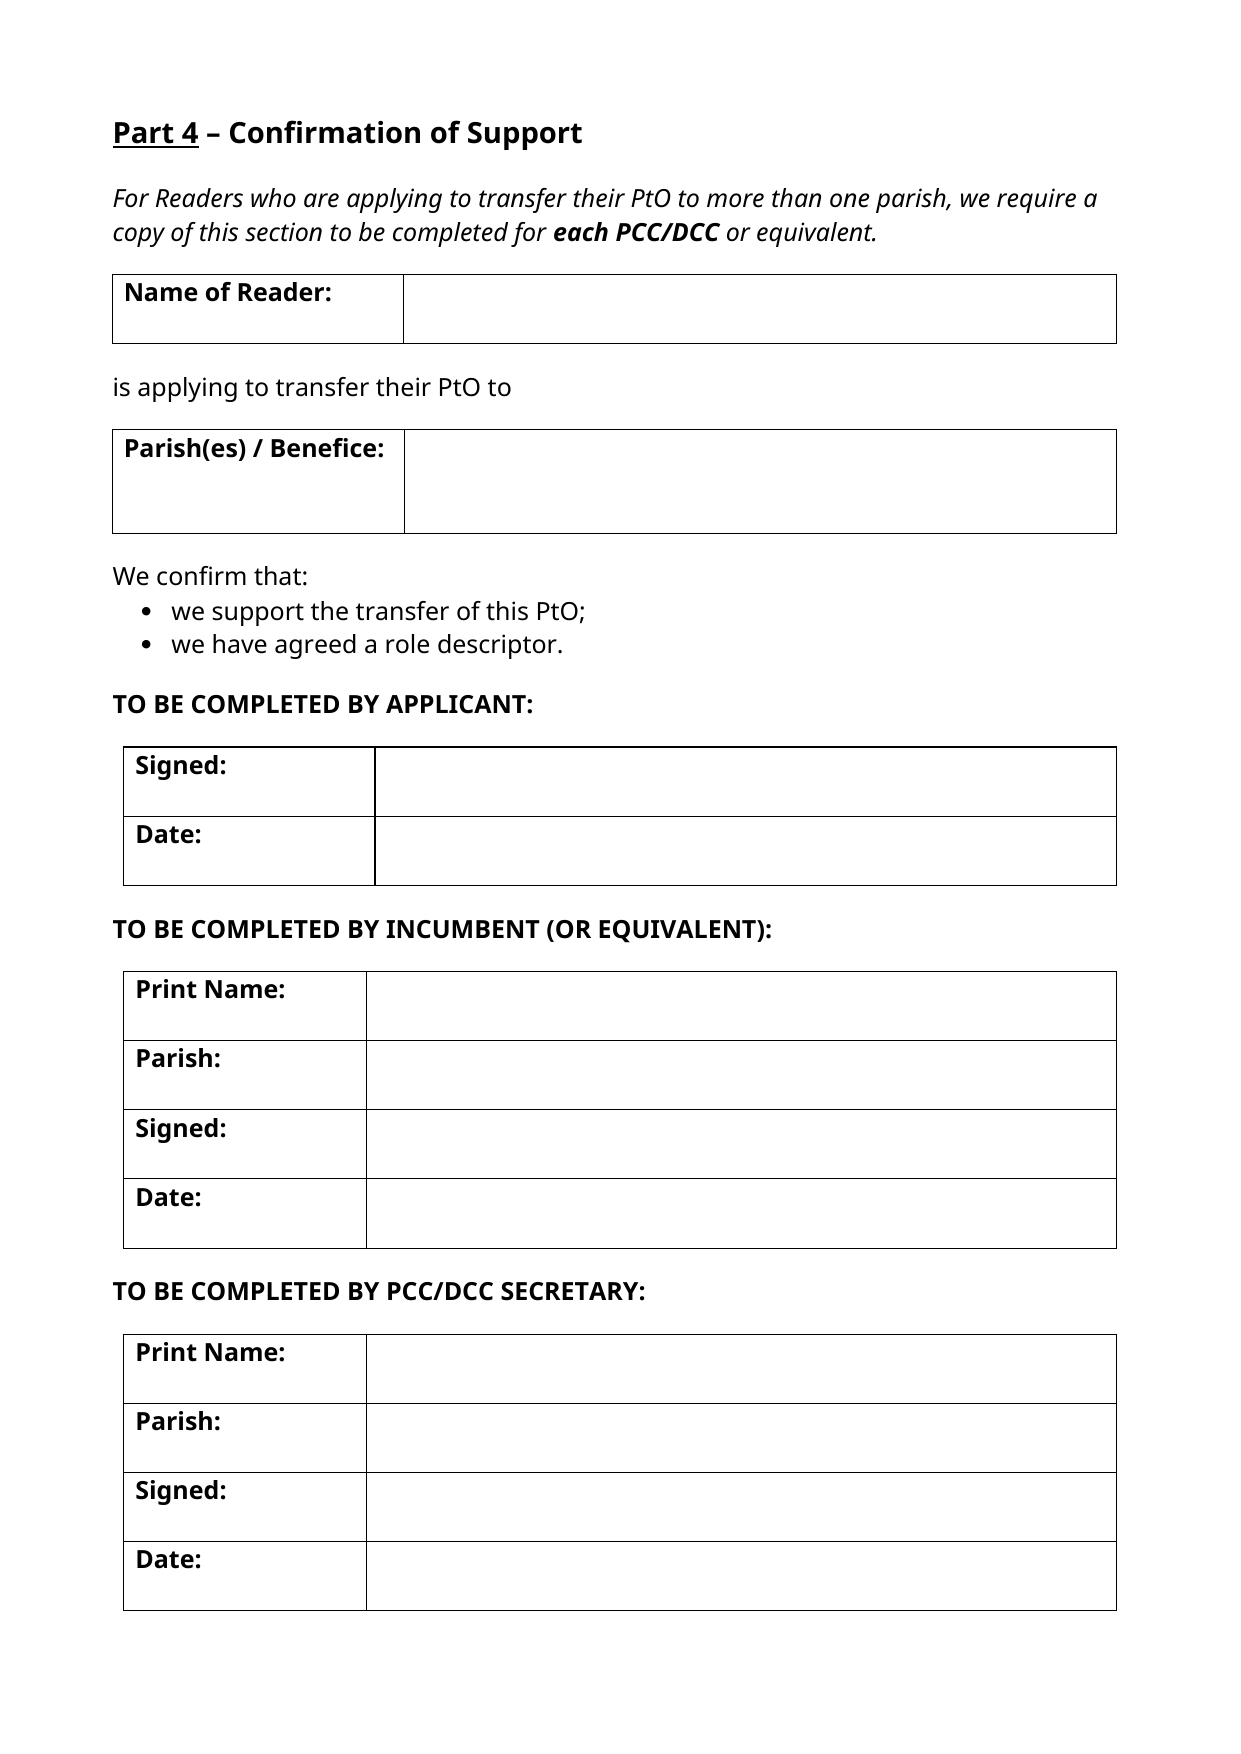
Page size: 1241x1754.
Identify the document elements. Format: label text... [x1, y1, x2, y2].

table_header Parish(es) / Benefice: [113, 430, 404, 532]
table_cell [376, 817, 1116, 885]
table_header [367, 1335, 1116, 1403]
table_cell Signed: [124, 1110, 366, 1178]
table_cell [367, 1041, 1116, 1109]
text For Readers who are applying to transfer their PtO to more than one parish, we require a copy of this section to be completed for each PCC/DCC or equivalent. [112, 180, 1128, 248]
table_cell [367, 1179, 1116, 1247]
table_header [376, 748, 1116, 816]
table_cell Date: [124, 1542, 366, 1610]
table_cell Parish: [124, 1404, 366, 1472]
table_header [404, 275, 1116, 343]
text We confirm that: [112, 559, 1128, 593]
table_cell [367, 1542, 1116, 1610]
text TO BE COMPLETED BY PCC/DCC SECRETARY: [112, 1274, 1128, 1308]
text TO BE COMPLETED BY INCUMBENT (OR EQUIVALENT): [112, 911, 1128, 945]
table_header [367, 972, 1116, 1040]
text Part 4 – Confirmation of Support [112, 112, 1128, 152]
table_header Signed: [124, 748, 374, 816]
table_cell [367, 1110, 1116, 1178]
text TO BE COMPLETED BY APPLICANT: [112, 687, 1128, 721]
table_header [405, 430, 1116, 532]
table_header Print Name: [124, 1335, 366, 1403]
table_cell Parish: [124, 1041, 366, 1109]
list we support the transfer of this PtO; [142, 593, 1128, 627]
table_cell Date: [124, 1179, 366, 1247]
table_cell [367, 1404, 1116, 1472]
table_cell Signed: [124, 1473, 366, 1541]
table_cell Date: [124, 817, 374, 885]
text is applying to transfer their PtO to [112, 370, 1128, 404]
table_cell [367, 1473, 1116, 1541]
list we have agreed a role descriptor. [142, 627, 1128, 661]
table_header Name of Reader: [113, 275, 403, 343]
table_header Print Name: [124, 972, 366, 1040]
